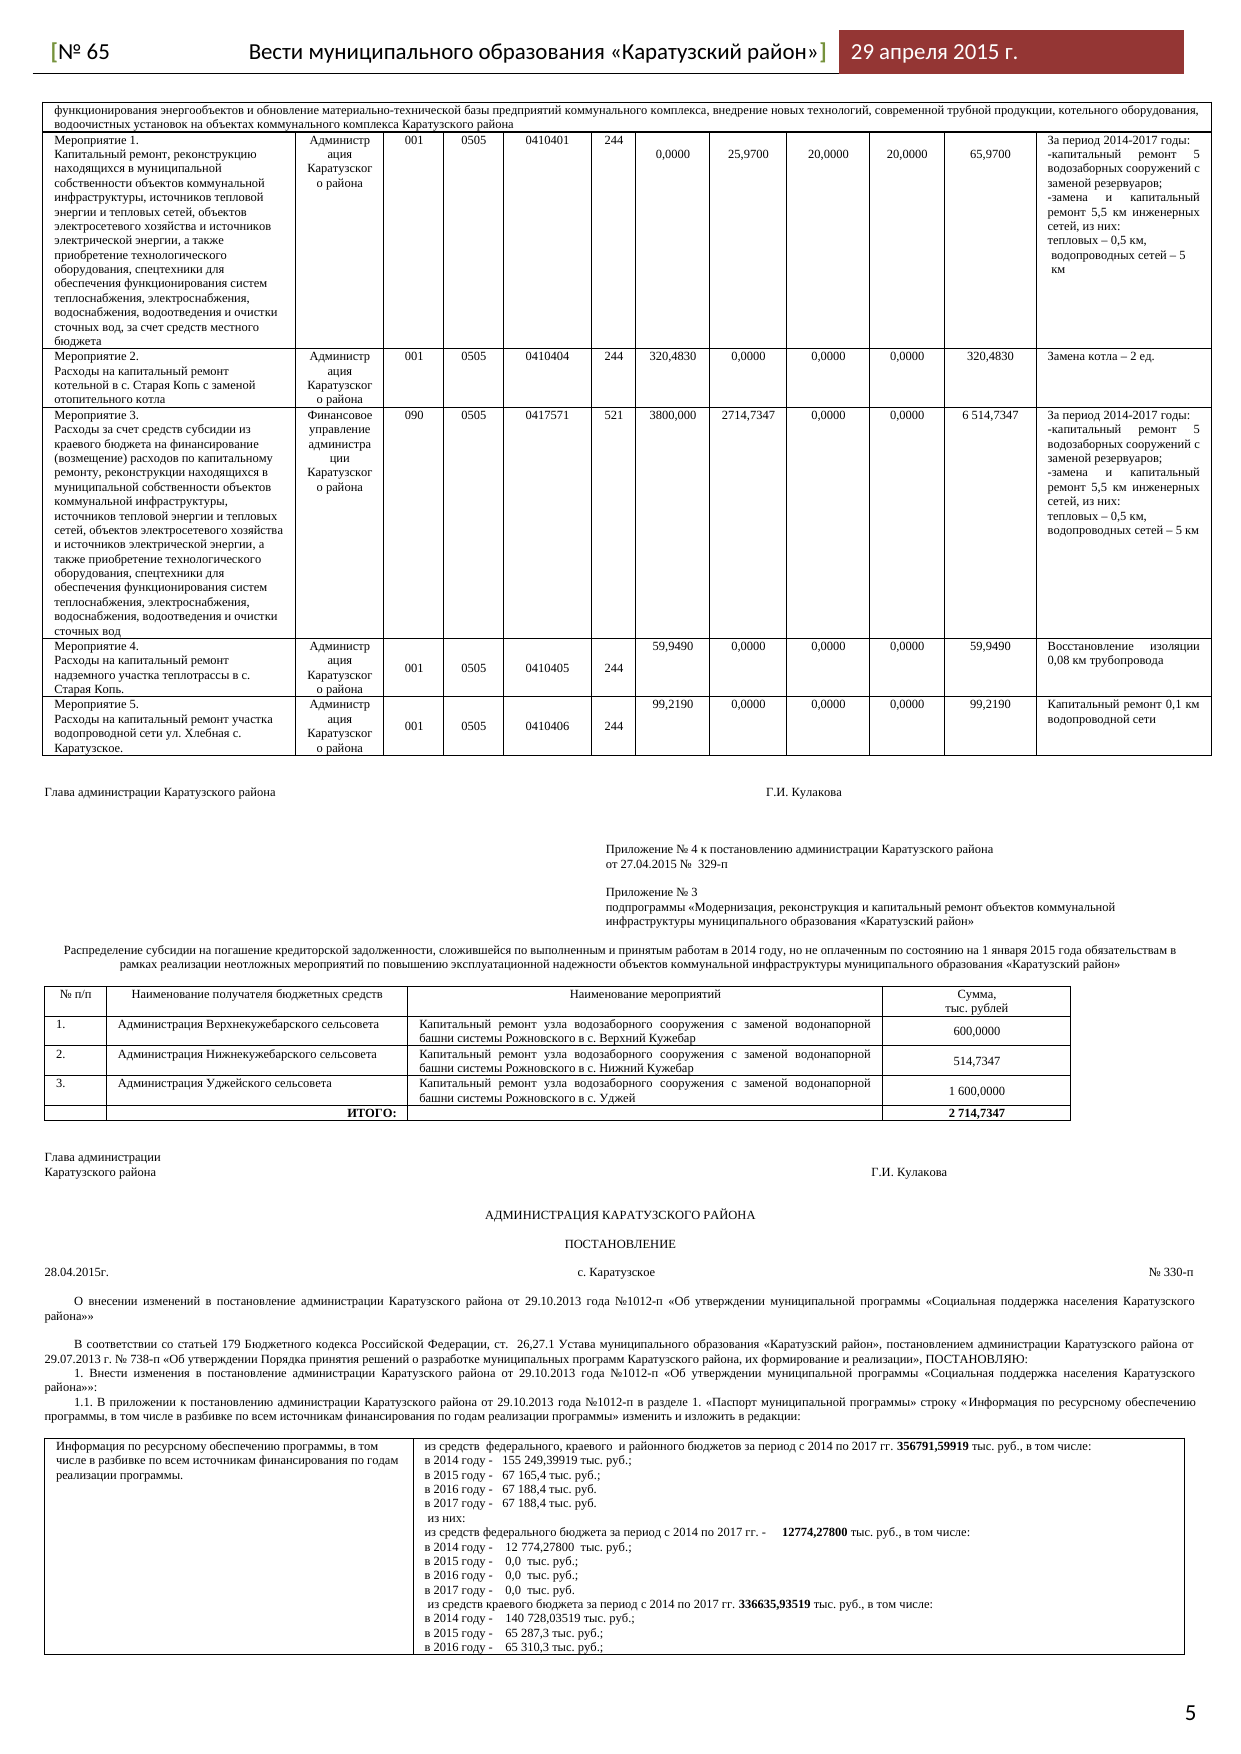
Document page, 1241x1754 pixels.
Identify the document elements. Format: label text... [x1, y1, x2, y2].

table_header № п/п [45, 987, 106, 1016]
table_cell 6 514,7347 [945, 408, 1036, 638]
table_cell 0,0000 [787, 639, 869, 696]
text Приложение № 4 к постановлению администрации Каратузского района [606, 842, 1196, 856]
text В соответствии со статьей 179 Бюджетного кодекса Российской Федерации, ст. 26,27.1 Устава муниципального образования «Каратузский район», постановлением администрации Каратузского района от 29.07.2013 г. № 738-п «Об утверждении Порядка принятия решений о разработке муниципальных программ Каратузского района, их формирование и реализации», ПОСТАНОВЛЯЮ: [44, 1337, 1196, 1366]
table_cell 3. [45, 1076, 106, 1105]
table_cell 2. [45, 1046, 106, 1075]
table_cell 244 [592, 349, 635, 407]
table_cell 0410401 [504, 133, 591, 348]
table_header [414, 1439, 1184, 1654]
table_cell Мероприятие 5. Расходы на капитальный ремонт участка водопроводной сети ул. Хлебная с. Каратузское. [43, 697, 295, 755]
text 28.04.2015г. с. Каратузское № 330-п [44, 1265, 1196, 1279]
table_cell 001 [384, 349, 443, 407]
table_cell 59,9490 [945, 639, 1036, 696]
table_cell 0,0000 [787, 408, 869, 638]
table_cell ИТОГО: [107, 1106, 407, 1120]
table_cell 0,0000 [787, 697, 869, 755]
table_cell 0505 [444, 639, 503, 696]
text АДМИНИСТРАЦИЯ КАРАТУЗСКОГО РАЙОНА [44, 1208, 1196, 1222]
table_cell 0,0000 [870, 408, 944, 638]
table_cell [43, 103, 1211, 131]
table_cell 0,0000 [870, 639, 944, 696]
table_cell Капитальный ремонт 0,1 км водопроводной сети [1037, 697, 1211, 755]
table_cell 320,4830 [945, 349, 1036, 407]
table_cell Администрация Нижнекужебарского сельсовета [107, 1046, 407, 1075]
table_cell 0505 [444, 349, 503, 407]
table_cell 3800,000 [636, 408, 709, 638]
table_cell 001 [384, 697, 443, 755]
text Глава администрации [44, 1150, 1196, 1164]
text 1.1. В приложении к постановлению администрации Каратузского района от 29.10.2013 года №1012-п в разделе 1. «Паспорт муниципальной программы» строку «Информация по ресурсному обеспечению программы, в том числе в разбивке по всем источникам финансирования по годам реализации программы» изменить и изложить в редакции: [44, 1394, 1196, 1423]
table_cell 0,0000 [636, 133, 709, 348]
text О внесении изменений в постановление администрации Каратузского района от 29.10.2013 года №1012-п «Об утверждении муниципальной программы «Социальная поддержка населения Каратузского района»» [44, 1294, 1196, 1323]
table_cell [45, 1106, 106, 1120]
table_cell 001 [384, 133, 443, 348]
table_header Наименование получателя бюджетных средств [107, 987, 407, 1016]
table_cell 99,2190 [945, 697, 1036, 755]
text Каратузского района Г.И. Кулакова [44, 1164, 1196, 1179]
table_cell 244 [592, 133, 635, 348]
table_cell Администрация Каратузского района [296, 349, 383, 407]
table_cell 244 [592, 639, 635, 696]
table_cell 244 [592, 697, 635, 755]
table_cell 0505 [444, 133, 503, 348]
table_cell 99,2190 [636, 697, 709, 755]
table_cell 2714,7347 [710, 408, 786, 638]
table_cell 320,4830 [636, 349, 709, 407]
table_cell 20,0000 [787, 133, 869, 348]
text Распределение субсидии на погашение кредиторской задолженности, сложившейся по выполненным и принятым работам в 2014 году, но не оплаченным по состоянию на 1 января 2015 года обязательствам в рамках реализации неотложных мероприятий по повышению эксплуатационной надежности объектов коммунальной инфраструктуры муниципального образования «Каратузский район» [44, 943, 1196, 971]
table_cell 25,9700 [710, 133, 786, 348]
table_cell За период 2014-2017 годы: -капитальный ремонт 5 водозаборных сооружений с заменой резервуаров; -замена и капитальный ремонт инженерных сетей, из них: тепловых – , водопроводных сетей – [1037, 133, 1211, 348]
table_cell Мероприятие 3. Расходы за счет средств субсидии из краевого бюджета на финансирование (возмещение) расходов по капитальному ремонту, реконструкции находящихся в муниципальной собственности объектов коммунальной инфраструктуры, источников тепловой энергии и тепловых сетей, объектов электросетевого хозяйства и источников электрической энергии, а также приобретение технологического оборудования, спецтехники для обеспечения функционирования систем теплоснабжения, электроснабжения, водоснабжения, водоотведения и очистки сточных вод [43, 408, 295, 638]
table_cell 0,0000 [870, 697, 944, 755]
table_cell 0410406 [504, 697, 591, 755]
table_cell 0505 [444, 697, 503, 755]
table_cell 0417571 [504, 408, 591, 638]
table_cell Капитальный ремонт узла водозаборного сооружения с заменой водонапорной башни системы Рожновского в с. Уджей [408, 1076, 882, 1105]
table_header Сумма, тыс. рублей [883, 987, 1070, 1016]
table_cell Мероприятие 1. Капитальный ремонт, реконструкцию находящихся в муниципальной собственности объектов коммунальной инфраструктуры, источников тепловой энергии и тепловых сетей, объектов электросетевого хозяйства и источников электрической энергии, а также приобретение технологического оборудования, спецтехники для обеспечения функционирования систем теплоснабжения, электроснабжения, водоснабжения, водоотведения и очистки сточных вод, за счет средств местного бюджета [43, 133, 295, 348]
table_cell Восстановление изоляции 0,08 км трубопровода [1037, 639, 1211, 696]
table_cell 1. [45, 1017, 106, 1045]
table_cell 600,0000 [883, 1017, 1070, 1045]
table_cell 521 [592, 408, 635, 638]
text от 27.04.2015 № 329-п [606, 856, 1196, 871]
text 1. Внести изменения в постановление администрации Каратузского района от 29.10.2013 года №1012-п «Об утверждении муниципальной программы «Социальная поддержка населения Каратузского района»»: [44, 1366, 1196, 1394]
table_cell Администрация Верхнекужебарского сельсовета [107, 1017, 407, 1045]
table_cell 2 714,7347 [883, 1106, 1070, 1120]
text подпрограммы «Модернизация, реконструкция и капитальный ремонт объектов коммунальной инфраструктуры муниципального образования «Каратузский район» [606, 899, 1196, 928]
text Глава администрации Каратузского района Г.И. Кулакова [44, 784, 1196, 799]
table_cell 20,0000 [870, 133, 944, 348]
table_cell Финансовое управление администрации Каратузского района [296, 408, 383, 638]
table_cell 0,0000 [710, 639, 786, 696]
table_cell [408, 1106, 882, 1120]
table_cell 514,7347 [883, 1046, 1070, 1075]
table_cell 0410405 [504, 639, 591, 696]
table_cell Мероприятие 4. Расходы на капитальный ремонт надземного участка теплотрассы в с. Старая Копь. [43, 639, 295, 696]
table_cell 0505 [444, 408, 503, 638]
table_cell 0,0000 [710, 349, 786, 407]
table_cell 0410404 [504, 349, 591, 407]
table_cell 001 [384, 639, 443, 696]
table_cell 1 600,0000 [883, 1076, 1070, 1105]
table_cell 65,9700 [945, 133, 1036, 348]
table_cell Администрация Каратузского района [296, 697, 383, 755]
table_cell Замена котла – 2 ед. [1037, 349, 1211, 407]
table_cell Администрация Каратузского района [296, 639, 383, 696]
table_cell Капитальный ремонт узла водозаборного сооружения с заменой водонапорной башни системы Рожновского в с. Нижний Кужебар [408, 1046, 882, 1075]
text Приложение № 3 [606, 885, 1196, 899]
table_cell 0,0000 [787, 349, 869, 407]
table_cell 0,0000 [870, 349, 944, 407]
table_header Наименование мероприятий [408, 987, 882, 1016]
table_cell За период 2014-2017 годы: -капитальный ремонт 5 водозаборных сооружений с заменой резервуаров; -замена и капитальный ремонт инженерных сетей, из них: тепловых – , водопроводных сетей – [1037, 408, 1211, 638]
table_cell 59,9490 [636, 639, 709, 696]
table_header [45, 1439, 413, 1654]
table_cell 090 [384, 408, 443, 638]
text ПОСТАНОВЛЕНИЕ [44, 1236, 1196, 1251]
table_cell Администрация Уджейского сельсовета [107, 1076, 407, 1105]
table_cell Мероприятие 2. Расходы на капитальный ремонт котельной в с. Старая Копь с заменой отопительного котла [43, 349, 295, 407]
table_cell Капитальный ремонт узла водозаборного сооружения с заменой водонапорной башни системы Рожновского в с. Верхний Кужебар [408, 1017, 882, 1045]
table_cell Администрация Каратузского района [296, 133, 383, 348]
table_cell 0,0000 [710, 697, 786, 755]
